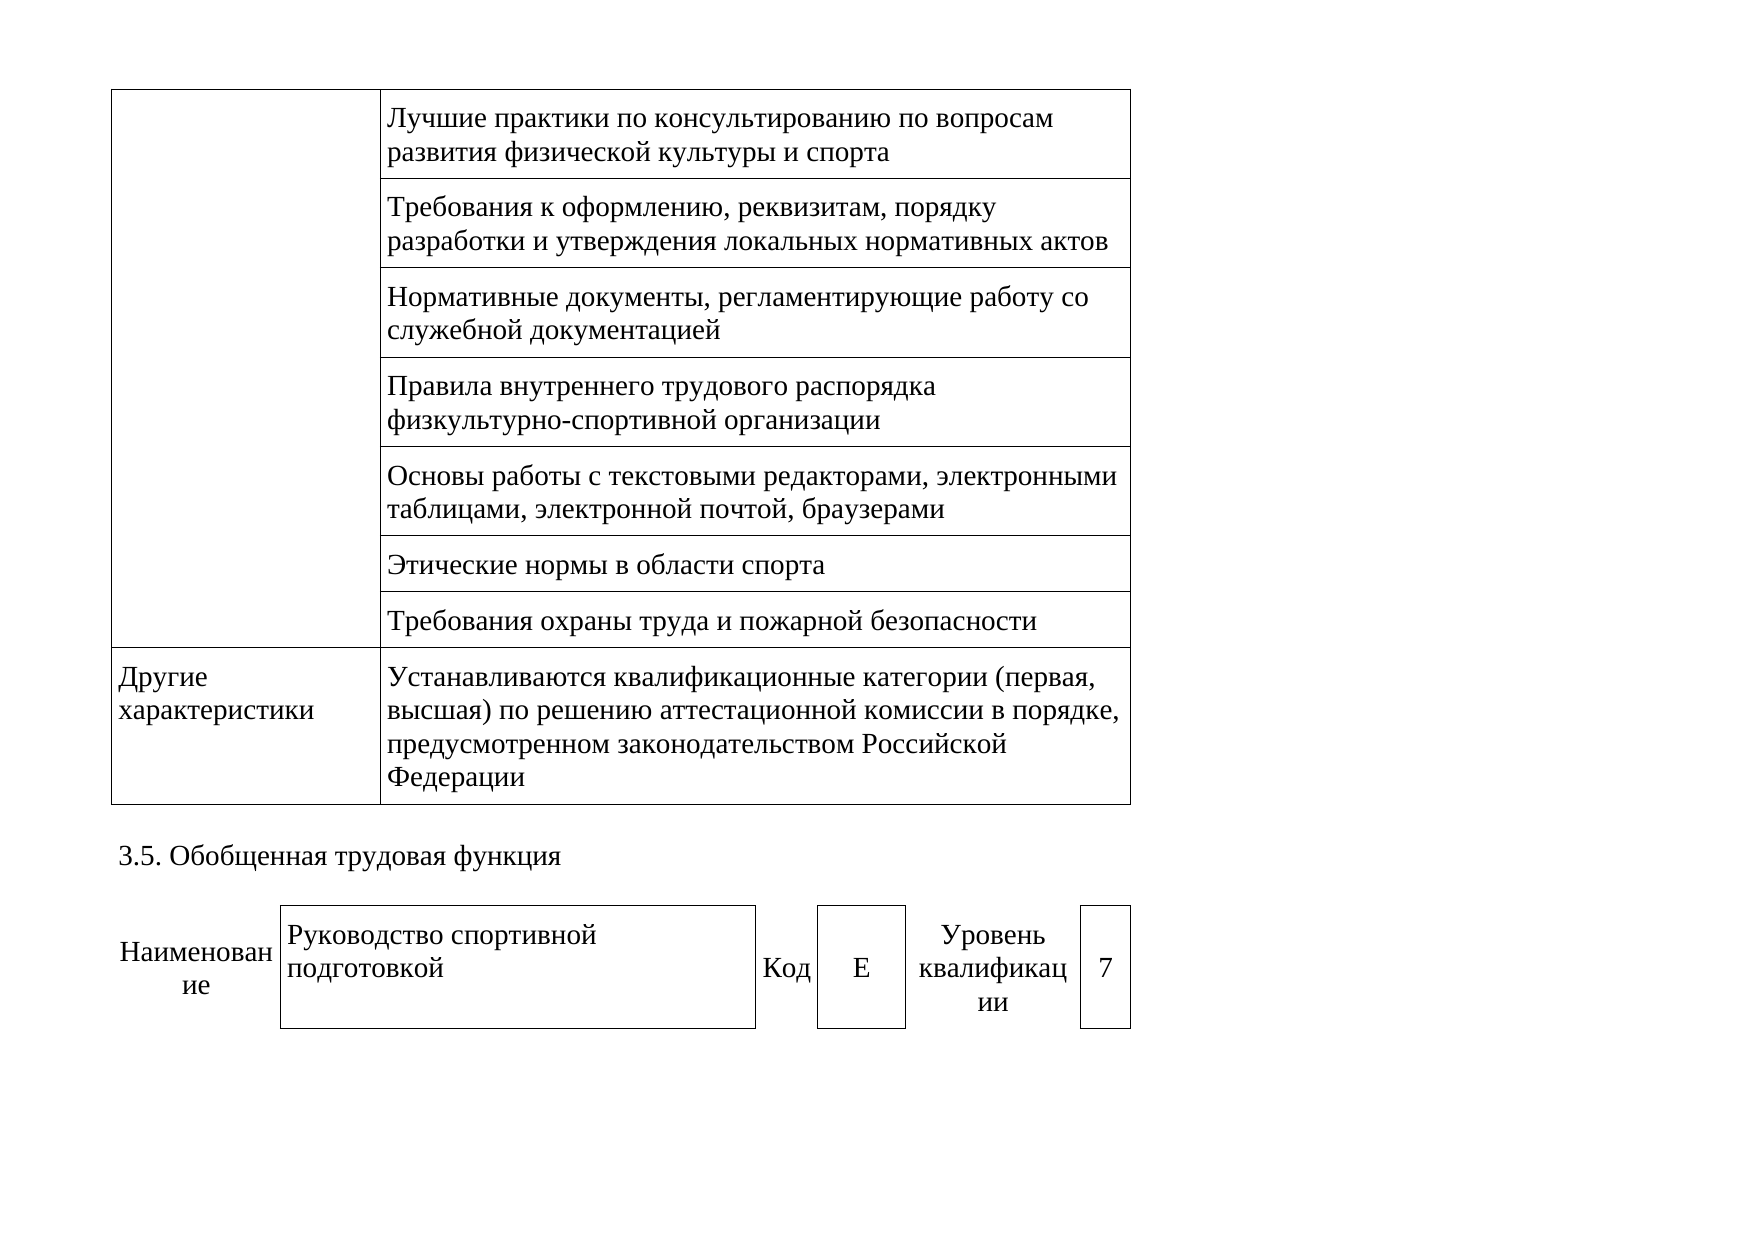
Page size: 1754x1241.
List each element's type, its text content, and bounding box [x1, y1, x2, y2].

table_cell Требования к оформлению, реквизитам, порядку разработки и утверждения локальных нормативных актов [381, 179, 1130, 267]
table_cell Правила внутреннего трудового распорядка физкультурно-спортивной организации [381, 358, 1130, 446]
table_cell Лучшие практики по консультированию по вопросам развития физической культуры и спорта [381, 90, 1130, 178]
table_header Руководство спортивной подготовкой [281, 906, 755, 1028]
table_cell Нормативные документы, регламентирующие работу со служебной документацией [381, 268, 1130, 357]
table_cell Устанавливаются квалификационные категории (первая, высшая) по решению аттестационной комиссии в порядке, предусмотренном законодательством Российской Федерации [381, 648, 1130, 803]
text 3.5. Обобщенная трудовая функция [118, 838, 1636, 872]
table_header 7 [1081, 906, 1130, 1028]
table_header Код [756, 905, 817, 1028]
table_cell Основы работы с текстовыми редакторами, электронными таблицами, электронной почтой, браузерами [381, 447, 1130, 535]
table_cell Другие характеристики [112, 648, 380, 803]
table_cell Требования охраны труда и пожарной безопасности [381, 592, 1130, 647]
table_cell Этические нормы в области спорта [381, 536, 1130, 591]
table_header Уровень квалификации [906, 905, 1080, 1028]
table_header E [818, 906, 905, 1028]
table_header Наименование [112, 905, 280, 1028]
